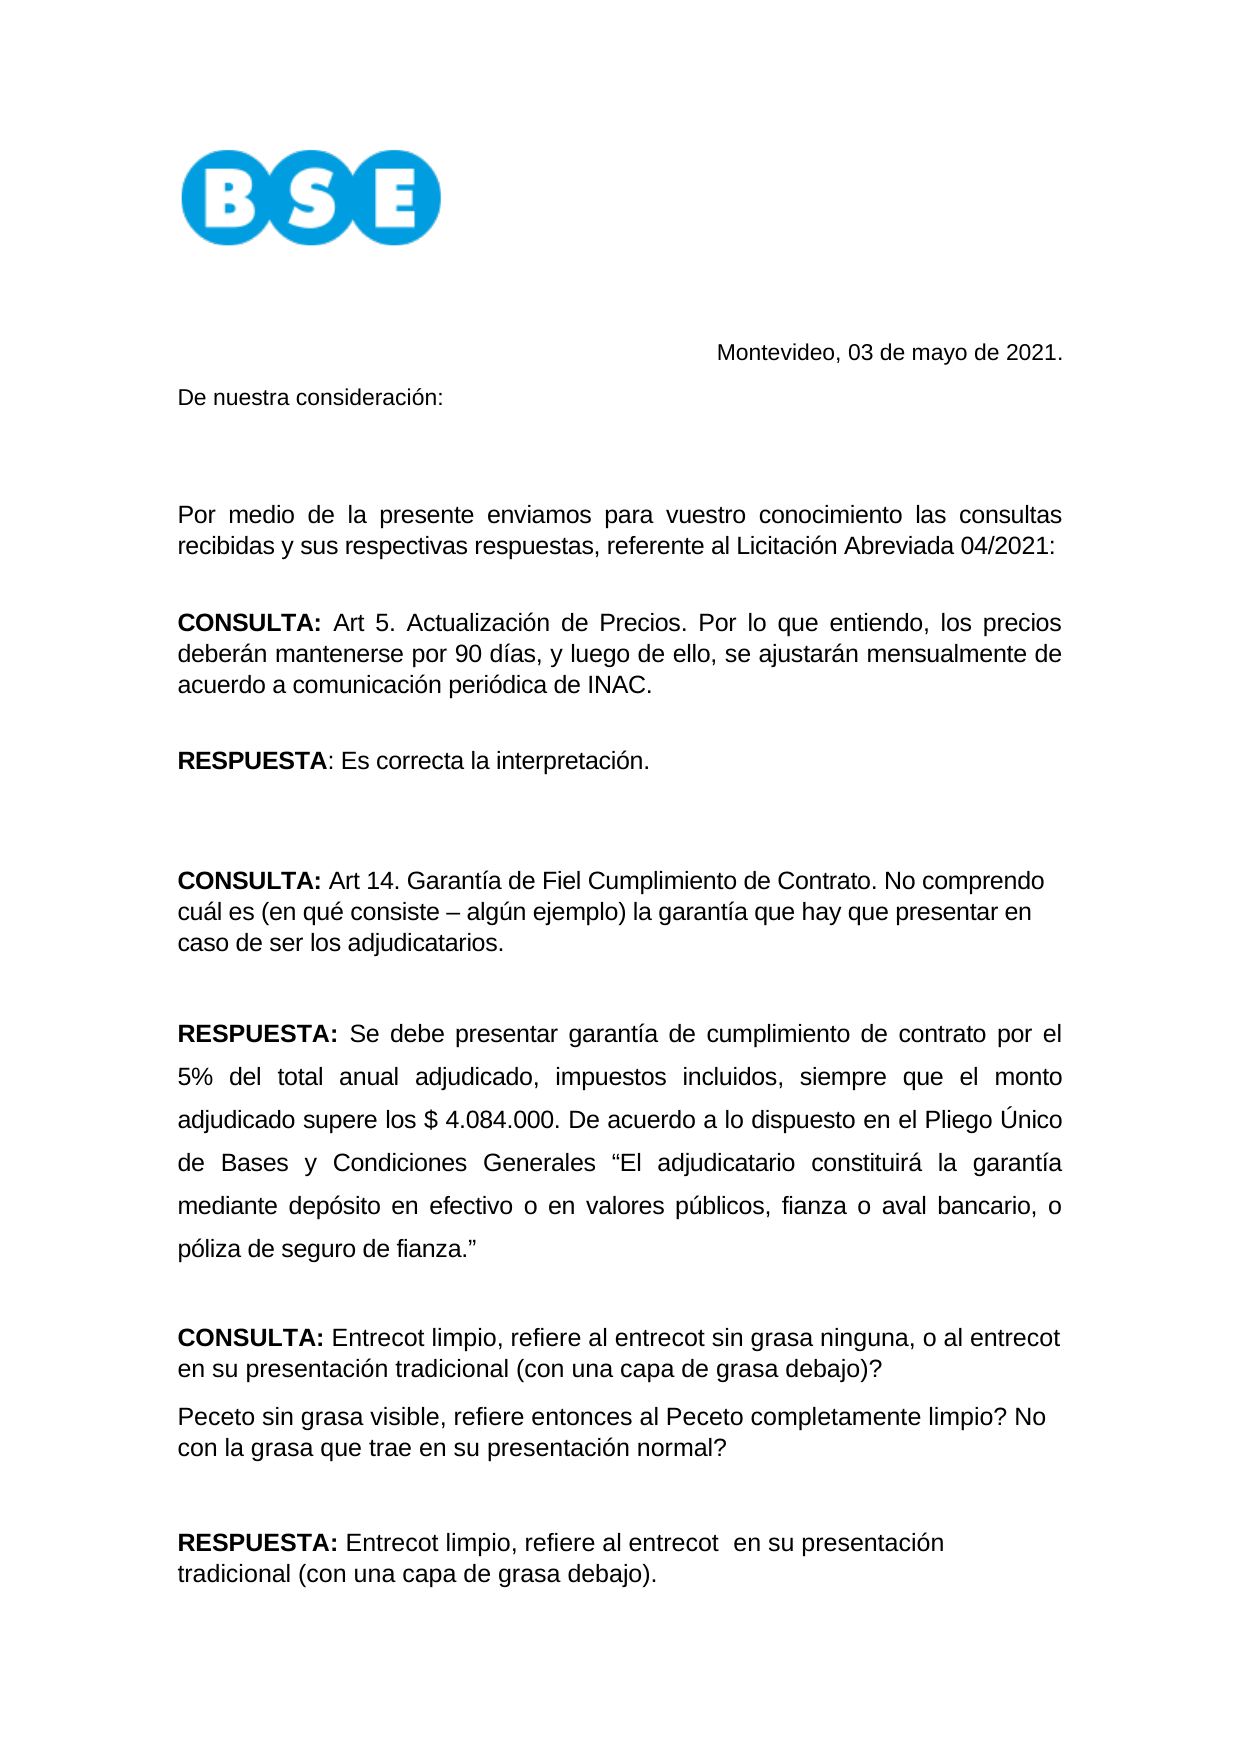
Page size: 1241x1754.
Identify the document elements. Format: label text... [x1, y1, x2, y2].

text De nuestra consideración: [177, 384, 1063, 410]
text Montevideo, 03 de mayo de 2021. [177, 339, 1063, 365]
text CONSULTA: Entrecot limpio, refiere al entrecot sin grasa ninguna, o al entrecot en su presentación tradicional (con una capa de grasa debajo)? [177, 1323, 1063, 1382]
text RESPUESTA: Entrecot limpio, refiere al entrecot en su presentación tradicional (con una capa de grasa debajo). [177, 1528, 1063, 1588]
text Por medio de la presente enviamos para vuestro conocimiento las consultas recibidas y sus respectivas respuestas, referente al Licitación Abreviada 04/2021: [177, 500, 1063, 560]
text RESPUESTA: Se debe presentar garantía de cumplimiento de contrato por el 5% del total anual adjudicado, impuestos incluidos, siempre que el monto adjudicado supere los $ 4.084.000. De acuerdo a lo dispuesto en el Pliego Único de Bases y Condiciones Generales “El adjudicatario constituirá la garantía mediante depósito en efectivo o en valores públicos, fianza o aval bancario, o póliza de seguro de fianza.” [177, 1018, 1063, 1263]
picture [177, 147, 446, 249]
text CONSULTA: Art 14. Garantía de Fiel Cumplimiento de Contrato. No comprendo cuál es (en qué consiste – algún ejemplo) la garantía que hay que presentar en caso de ser los adjudicatarios. [177, 866, 1063, 956]
text Peceto sin grasa visible, refiere entonces al Peceto completamente limpio? No con la grasa que trae en su presentación normal? [177, 1401, 1063, 1461]
text CONSULTA: Art 5. Actualización de Precios. Por lo que entiendo, los precios deberán mantenerse por 90 días, y luego de ello, se ajustarán mensualmente de acuerdo a comunicación periódica de INAC. [177, 607, 1063, 698]
text RESPUESTA: Es correcta la interpretación. [177, 746, 1063, 775]
